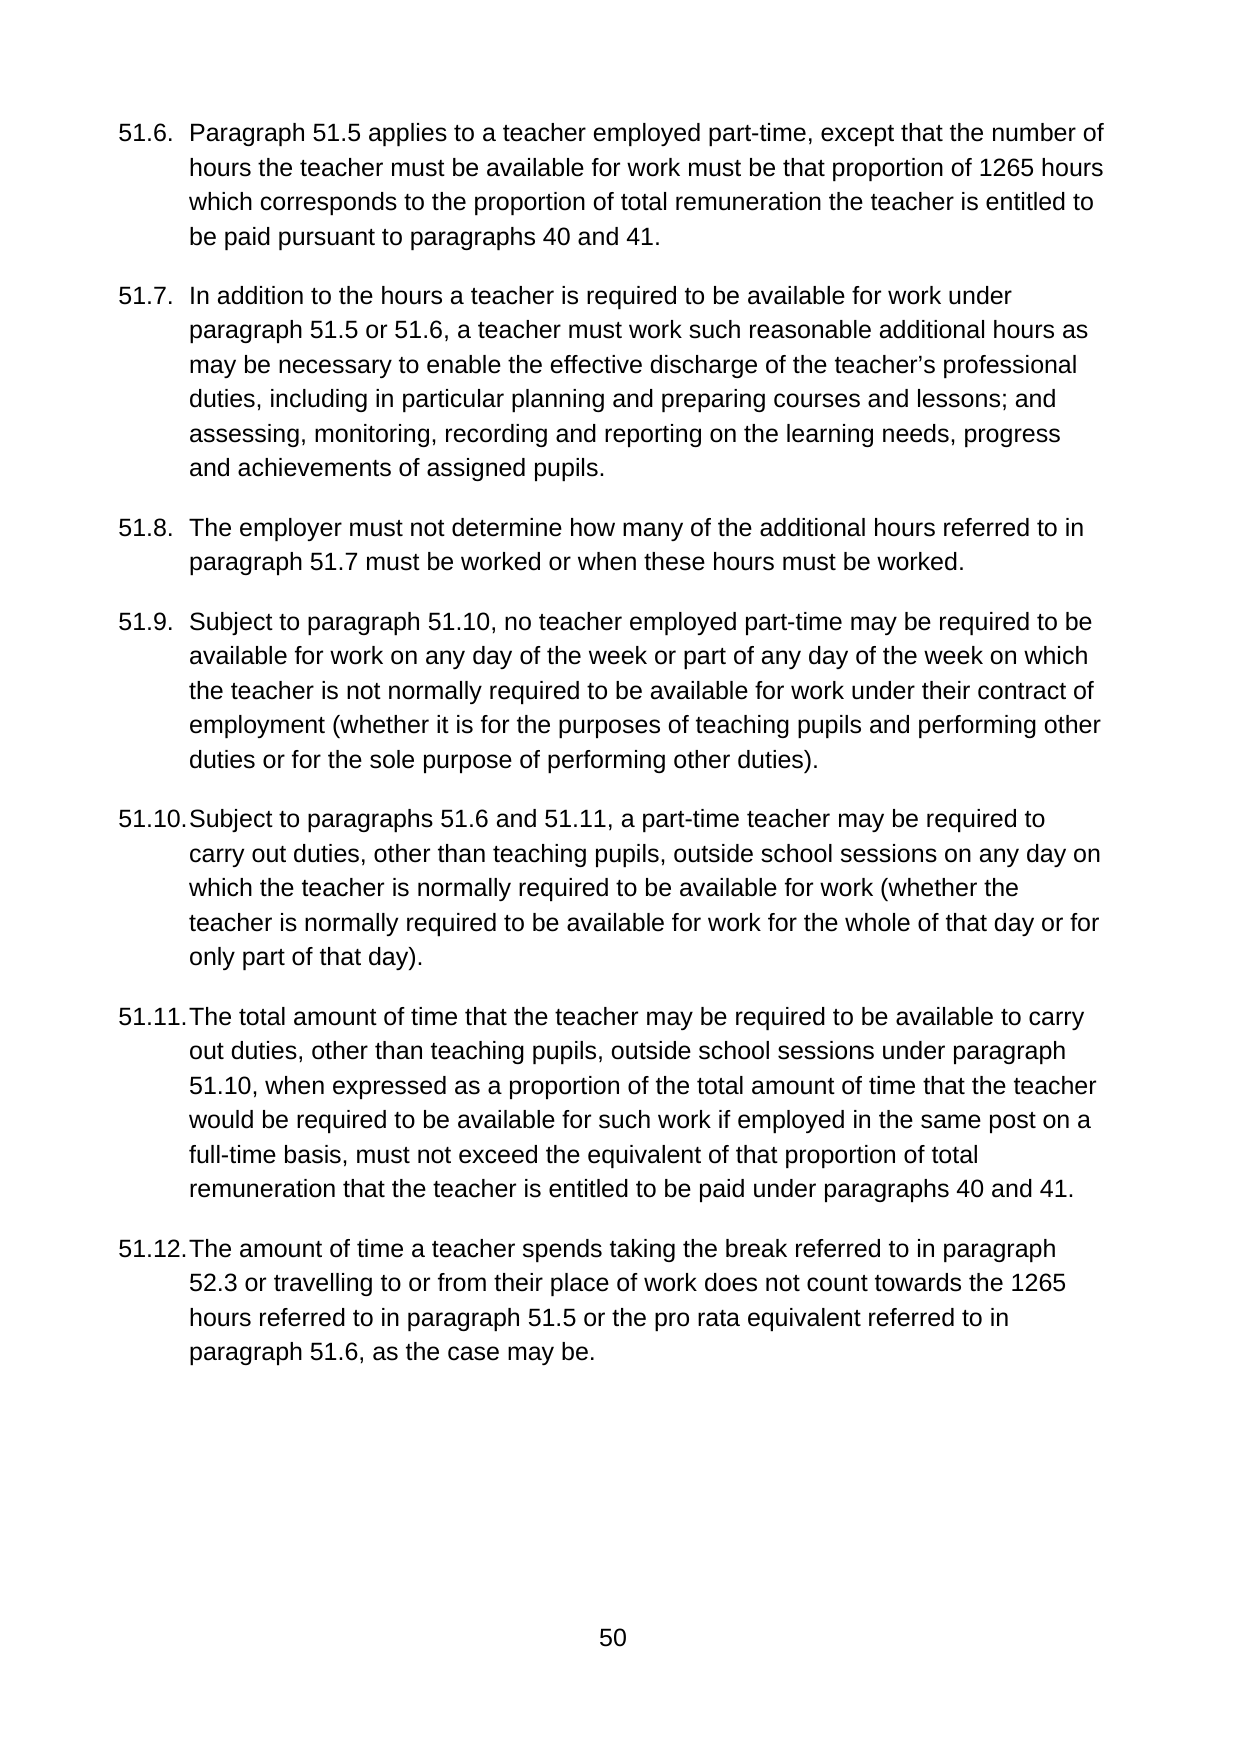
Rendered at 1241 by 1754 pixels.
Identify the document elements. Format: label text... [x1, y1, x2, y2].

list The amount of time a teacher spends taking the break referred to in paragraph 52.3 or travelling to or from their place of work does not count towards the 1265 hours referred to in paragraph 51.5 or the pro rata equivalent referred to in paragraph 51.6, as the case may be. [118, 1233, 1107, 1366]
list Subject to paragraphs 51.6 and 51.11, a part-time teacher may be required to carry out duties, other than teaching pupils, outside school sessions on any day on which the teacher is normally required to be available for work (whether the teacher is normally required to be available for work for the whole of that day or for only part of that day). [118, 804, 1107, 971]
list The employer must not determine how many of the additional hours referred to in paragraph 51.7 must be worked or when these hours must be worked. [118, 513, 1107, 576]
list Subject to paragraph 51.10, no teacher employed part-time may be required to be available for work on any day of the week or part of any day of the week on which the teacher is not normally required to be available for work under their contract of employment (whether it is for the purposes of teaching pupils and performing other duties or for the sole purpose of performing other duties). [118, 607, 1107, 773]
list Paragraph 51.5 applies to a teacher employed part-time, except that the number of hours the teacher must be available for work must be that proportion of 1265 hours which corresponds to the proportion of total remuneration the teacher is entitled to be paid pursuant to paragraphs 40 and 41. [118, 118, 1107, 250]
list In addition to the hours a teacher is required to be available for work under paragraph 51.5 or 51.6, a teacher must work such reasonable additional hours as may be necessary to enable the effective discharge of the teacher’s professional duties, including in particular planning and preparing courses and lessons; and assessing, monitoring, recording and reporting on the learning needs, progress and achievements of assigned pupils. [118, 281, 1107, 482]
list The total amount of time that the teacher may be required to be available to carry out duties, other than teaching pupils, outside school sessions under paragraph 51.10, when expressed as a proportion of the total amount of time that the teacher would be required to be available for such work if employed in the same post on a full-time basis, must not exceed the equivalent of that proportion of total remuneration that the teacher is entitled to be paid under paragraphs 40 and 41. [118, 1002, 1107, 1203]
